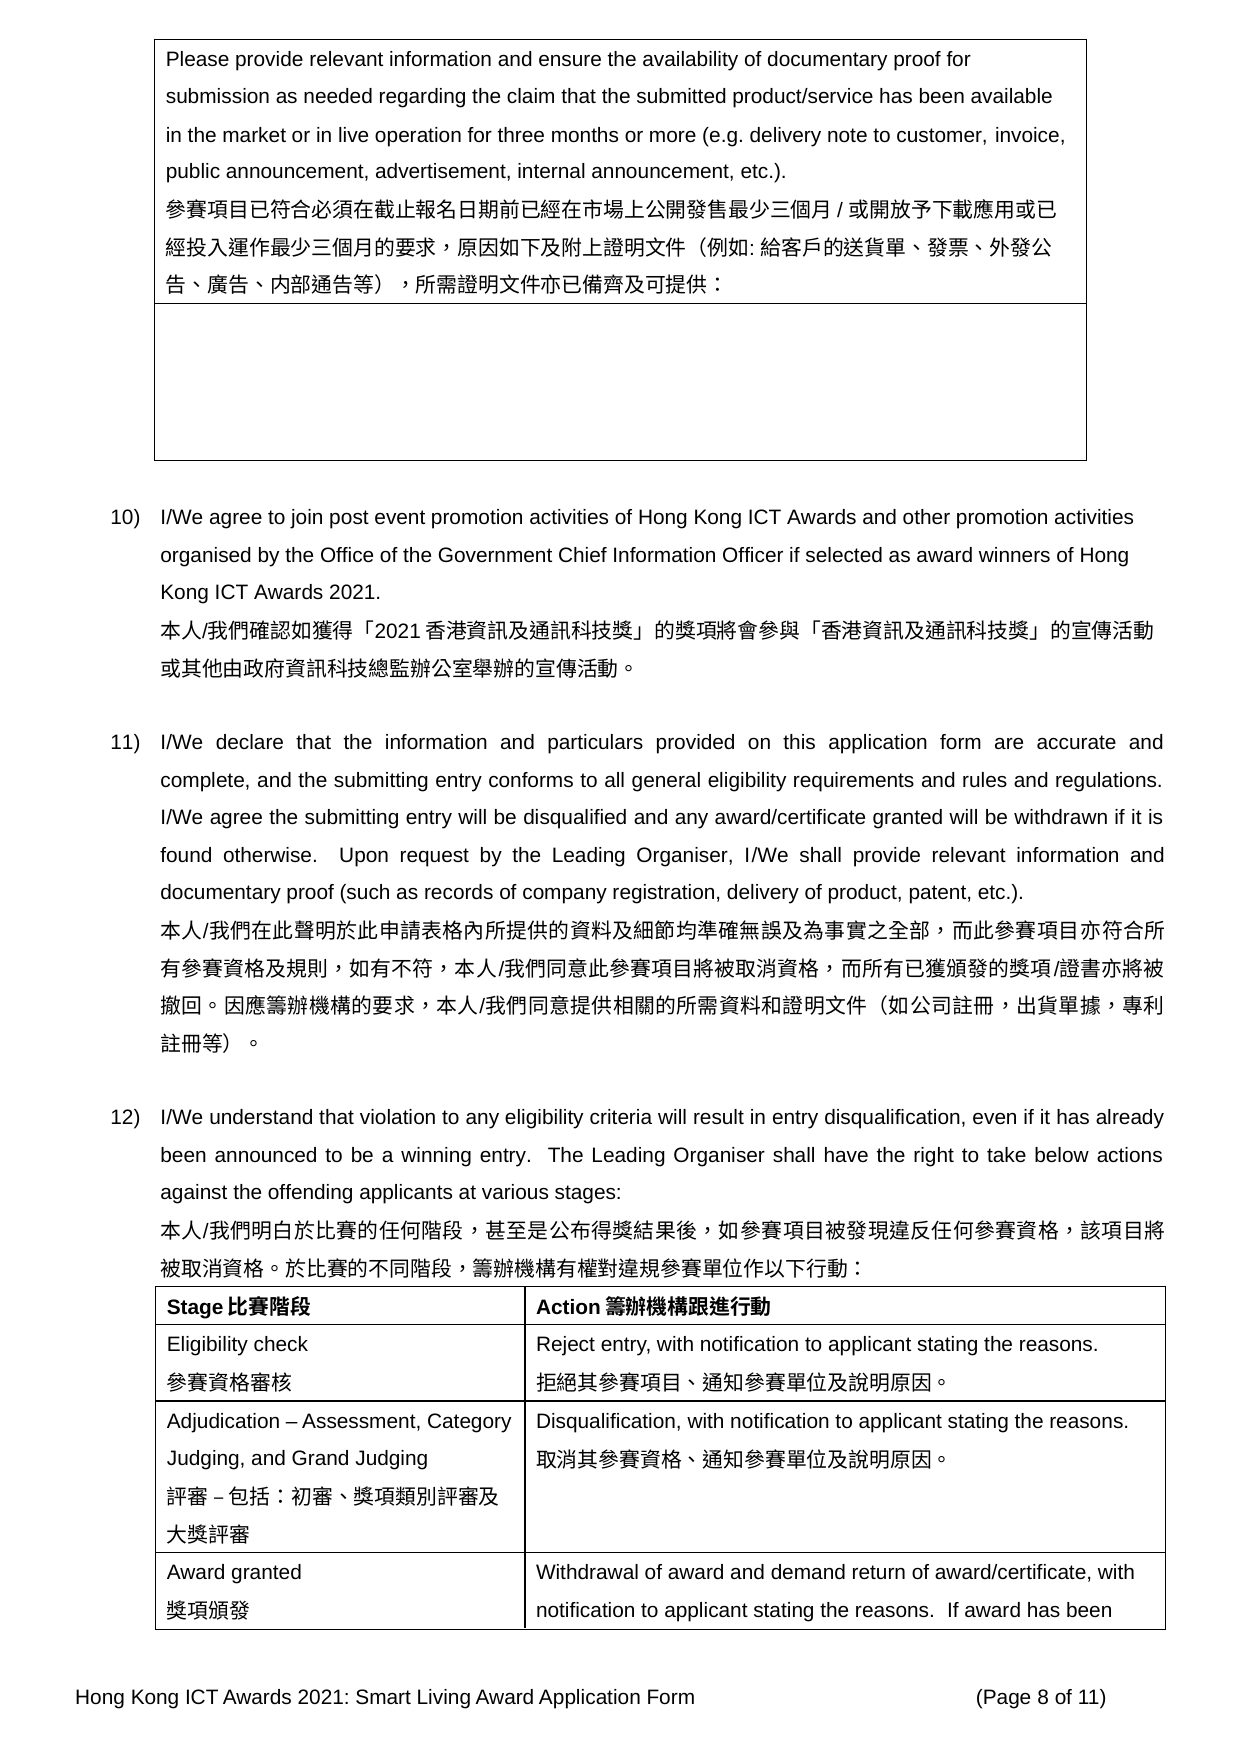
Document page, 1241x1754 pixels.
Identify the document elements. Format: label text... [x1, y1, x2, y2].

table_header Stage比賽階段 [156, 1287, 524, 1324]
table_header Action籌辦機構跟進行動 [526, 1287, 1165, 1324]
table_cell [155, 304, 1086, 460]
table_cell Adjudication – Assessment, Category Judging, and Grand Judging 評審 – 包括：初審、獎項類別評審及大獎評審 [156, 1402, 524, 1552]
list I/We agree to join post event promotion activities of Hong Kong ICT Awards and other promotion activities organised by the Office of the Government Chief Information Officer if selected as award winners of Hong Kong ICT Awards 2021. 本人/我們確認如獲得「2021香港資訊及通訊科技獎」的獎項將會參與「香港資訊及通訊科技獎」的宣傳活動或其他由政府資訊科技總監辦公室舉辦的宣傳活動。 [110, 498, 1165, 686]
list I/We understand that violation to any eligibility criteria will result in entry disqualification, even if it has already been announced to be a winning entry. The Leading Organiser shall have the right to take below actions against the offending applicants at various stages: 本人/我們明白於比賽的任何階段，甚至是公布得獎結果後，如參賽項目被發現違反任何參賽資格，該項目將被取消資格。於比賽的不同階段，籌辦機構有權對違規參賽單位作以下行動： [110, 1098, 1165, 1286]
table_cell Reject entry, with notification to applicant stating the reasons. 拒絕其參賽項目、通知參賽單位及說明原因。 [526, 1325, 1165, 1400]
list I/We declare that the information and particulars provided on this application form are accurate and complete, and the submitting entry conforms to all general eligibility requirements and rules and regulations. I/We agree the submitting entry will be disqualified and any award/certificate granted will be withdrawn if it is found otherwise. Upon request by the Leading Organiser, I/We shall provide relevant information and documentary proof (such as records of company registration, delivery of product, patent, etc.). 本人/我們在此聲明於此申請表格內所提供的資料及細節均準確無誤及為事實之全部，而此參賽項目亦符合所有參賽資格及規則，如有不符，本人/我們同意此參賽項目將被取消資格，而所有已獲頒發的獎項/證書亦將被撤回。因應籌辦機構的要求，本人/我們同意提供相關的所需資料和證明文件（如公司註冊，出貨單據，專利註冊等）。 [110, 723, 1165, 1061]
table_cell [526, 1553, 1165, 1628]
table_header Please provide relevant information and ensure the availability of documentary proof for submission as needed regarding the claim that the submitted product/service has been available in the market or in live operation for three months or more (e.g. delivery note to customer, invoice, public announcement, advertisement, internal announcement, etc.). 參賽項目已符合必須在截止報名日期前已經在市場上公開發售最少三個月 / 或開放予下載應用或已經投入運作最少三個月的要求，原因如下及附上證明文件（例如: 給客戶的送貨單、發票、外發公告、廣告、内部通告等），所需證明文件亦已備齊及可提供： [155, 40, 1086, 303]
table_cell Disqualification, with notification to applicant stating the reasons. 取消其參賽資格、通知參賽單位及說明原因。 [526, 1402, 1165, 1552]
table_cell Award granted 獎項頒發 [156, 1553, 524, 1628]
table_cell Eligibility check 參賽資格審核 [156, 1325, 524, 1400]
